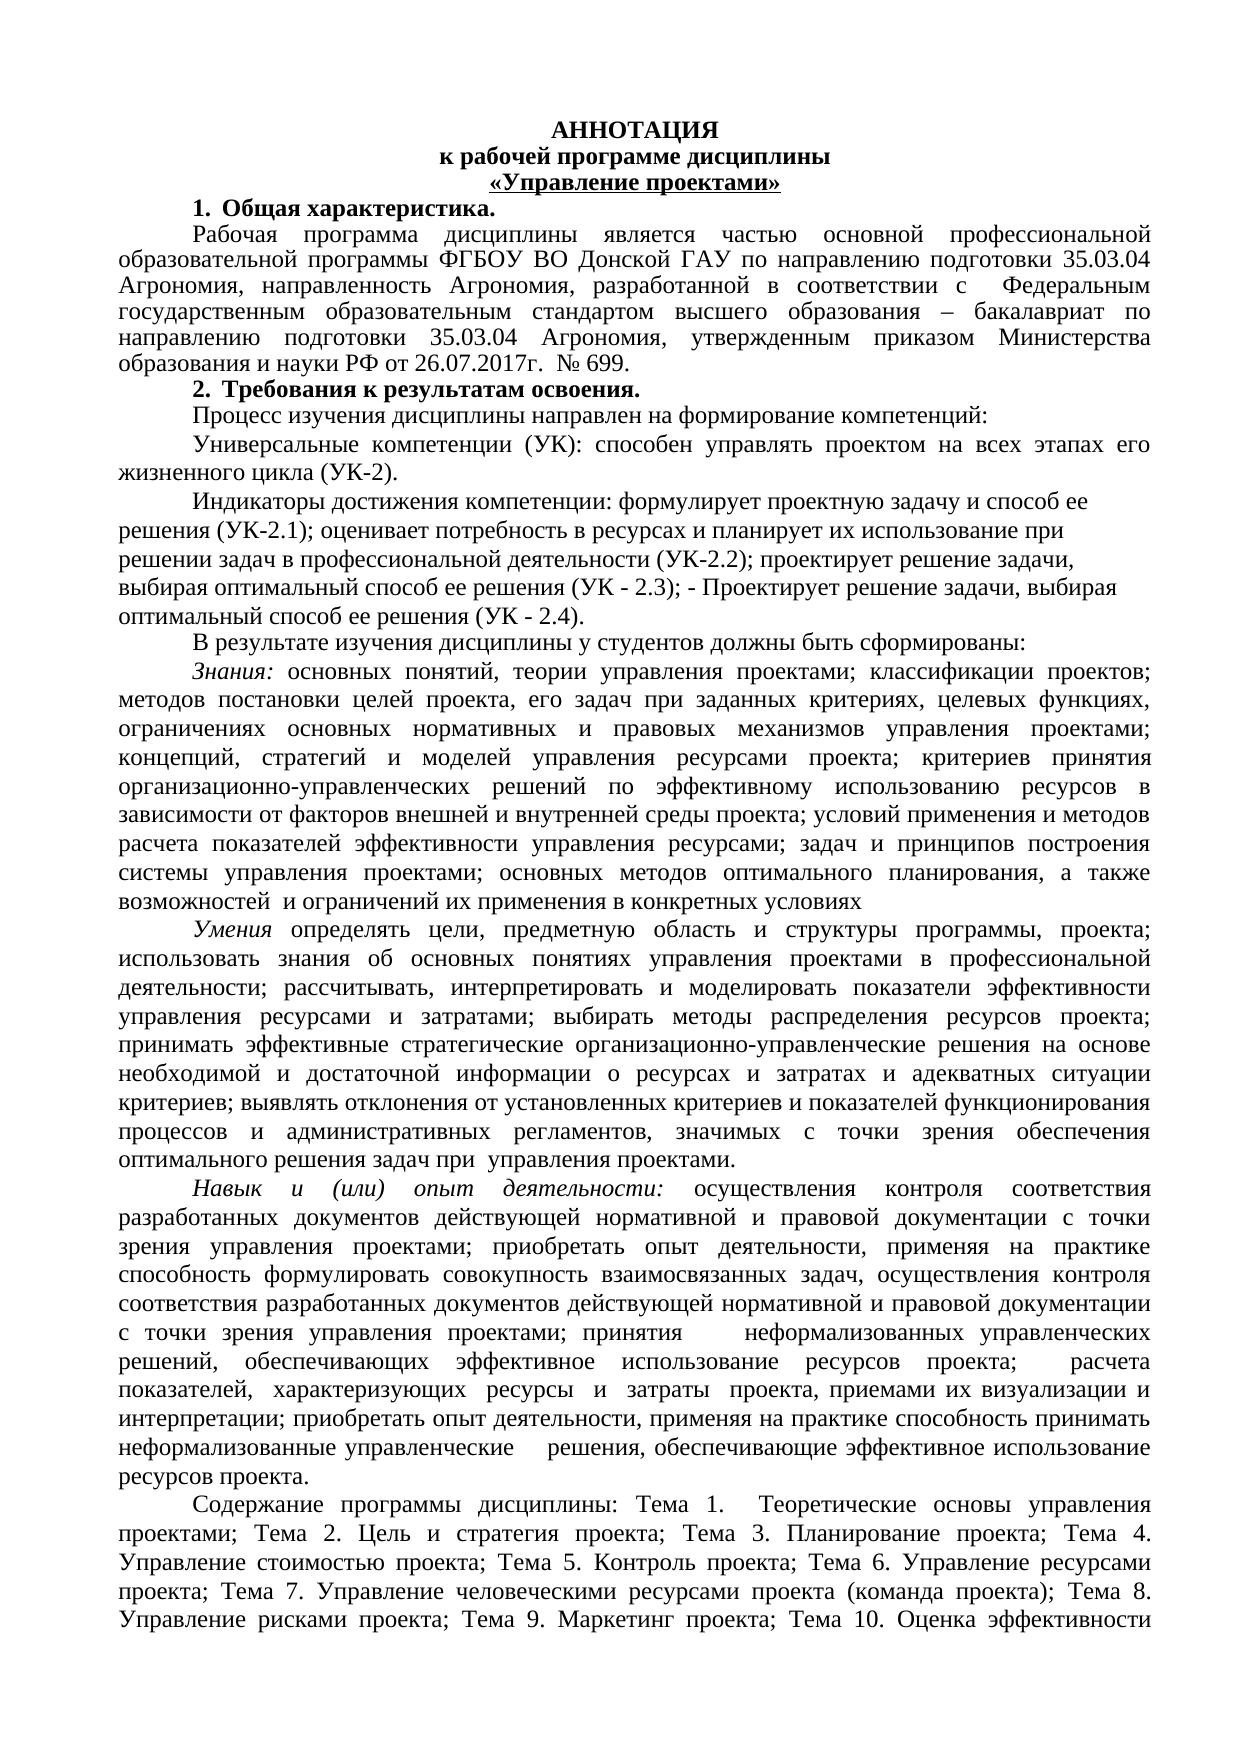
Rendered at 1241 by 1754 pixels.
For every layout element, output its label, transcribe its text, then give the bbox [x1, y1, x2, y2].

text Знания: основных понятий, теории управления проектами; классификации проектов; методов постановки целей проекта, его задач при заданных критериях, целевых функциях, ограничениях основных нормативных и правовых механизмов управления проектами; концепций, стратегий и моделей управления ресурсами проекта; критериев принятия организационно-управленческих решений по эффективному использованию ресурсов в зависимости от факторов внешней и внутренней среды проекта; условий применения и методов расчета показателей эффективности управления ресурсами; задач и принципов построения системы управления проектами; основных методов оптимального планирования, а также возможностей и ограничений их применения в конкретных условиях [118, 656, 1152, 914]
text «Управление проектами» [118, 170, 1152, 196]
text к рабочей программе дисциплины [118, 144, 1152, 170]
text Навык и (или) опыт деятельности: осуществления контроля соответствия разработанных документов действующей нормативной и правовой документации с точки зрения управления проектами; приобретать опыт деятельности, применяя на практике способность формулировать совокупность взаимосвязанных задач, осуществления контроля соответствия разработанных документов действующей нормативной и правовой документации с точки зрения управления проектами; принятия неформализованных управленческих решений, обеспечивающих эффективное использование ресурсов проекта; расчета показателей, характеризующих ресурсы и затраты проекта, приемами их визуализации и интерпретации; приобретать опыт деятельности, применяя на практике способность принимать неформализованные управленческие решения, обеспечивающие эффективное использование ресурсов проекта. [118, 1173, 1152, 1489]
text АННОТАЦИЯ [118, 118, 1152, 144]
text Универсальные компетенции (УК): способен управлять проектом на всех этапах его жизненного цикла (УК-2). [118, 429, 1152, 486]
text Индикаторы достижения компетенции: формулирует проектную задачу и способ ее решения (УК-2.1); оценивает потребность в ресурсах и планирует их использование при решении задач в профессиональной деятельности (УК-2.2); проектирует решение задачи, выбирая оптимальный способ ее решения (УК - 2.3); - Проектирует решение задачи, выбирая оптимальный способ ее решения (УК - 2.4). [118, 486, 1152, 630]
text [118, 1489, 1152, 1633]
list Процесс изучения дисциплины направлен на формирование компетенций: [118, 403, 1152, 429]
text Рабочая программа дисциплины является частью основной профессиональной образовательной программы ФГБОУ ВО Донской ГАУ по направлению подготовки 35.03.04 Агрономия, направленность Агрономия, разработанной в соответствии с Федеральным государственным образовательным стандартом высшего образования – бакалавриат по направлению подготовки 35.03.04 Агрономия, утвержденным приказом Министерства образования и науки РФ от 26.07.2017г. № 699. [118, 221, 1152, 377]
list Умения определять цели, предметную область и структуры программы, проекта; использовать знания об основных понятиях управления проектами в профессиональной деятельности; рассчитывать, интерпретировать и моделировать показатели эффективности управления ресурсами и затратами; выбирать методы распределения ресурсов проекта; принимать эффективные стратегические организационно-управленческие решения на основе необходимой и достаточной информации о ресурсах и затратах и адекватных ситуации критериев; выявлять отклонения от установленных критериев и показателей функционирования процессов и административных регламентов, значимых с точки зрения обеспечения оптимального решения задач при управления проектами. [118, 914, 1152, 1173]
list Общая характеристика. [118, 196, 1152, 221]
list В результате изучения дисциплины у студентов должны быть сформированы: [118, 630, 1152, 656]
list Требования к результатам освоения. [118, 377, 1152, 403]
